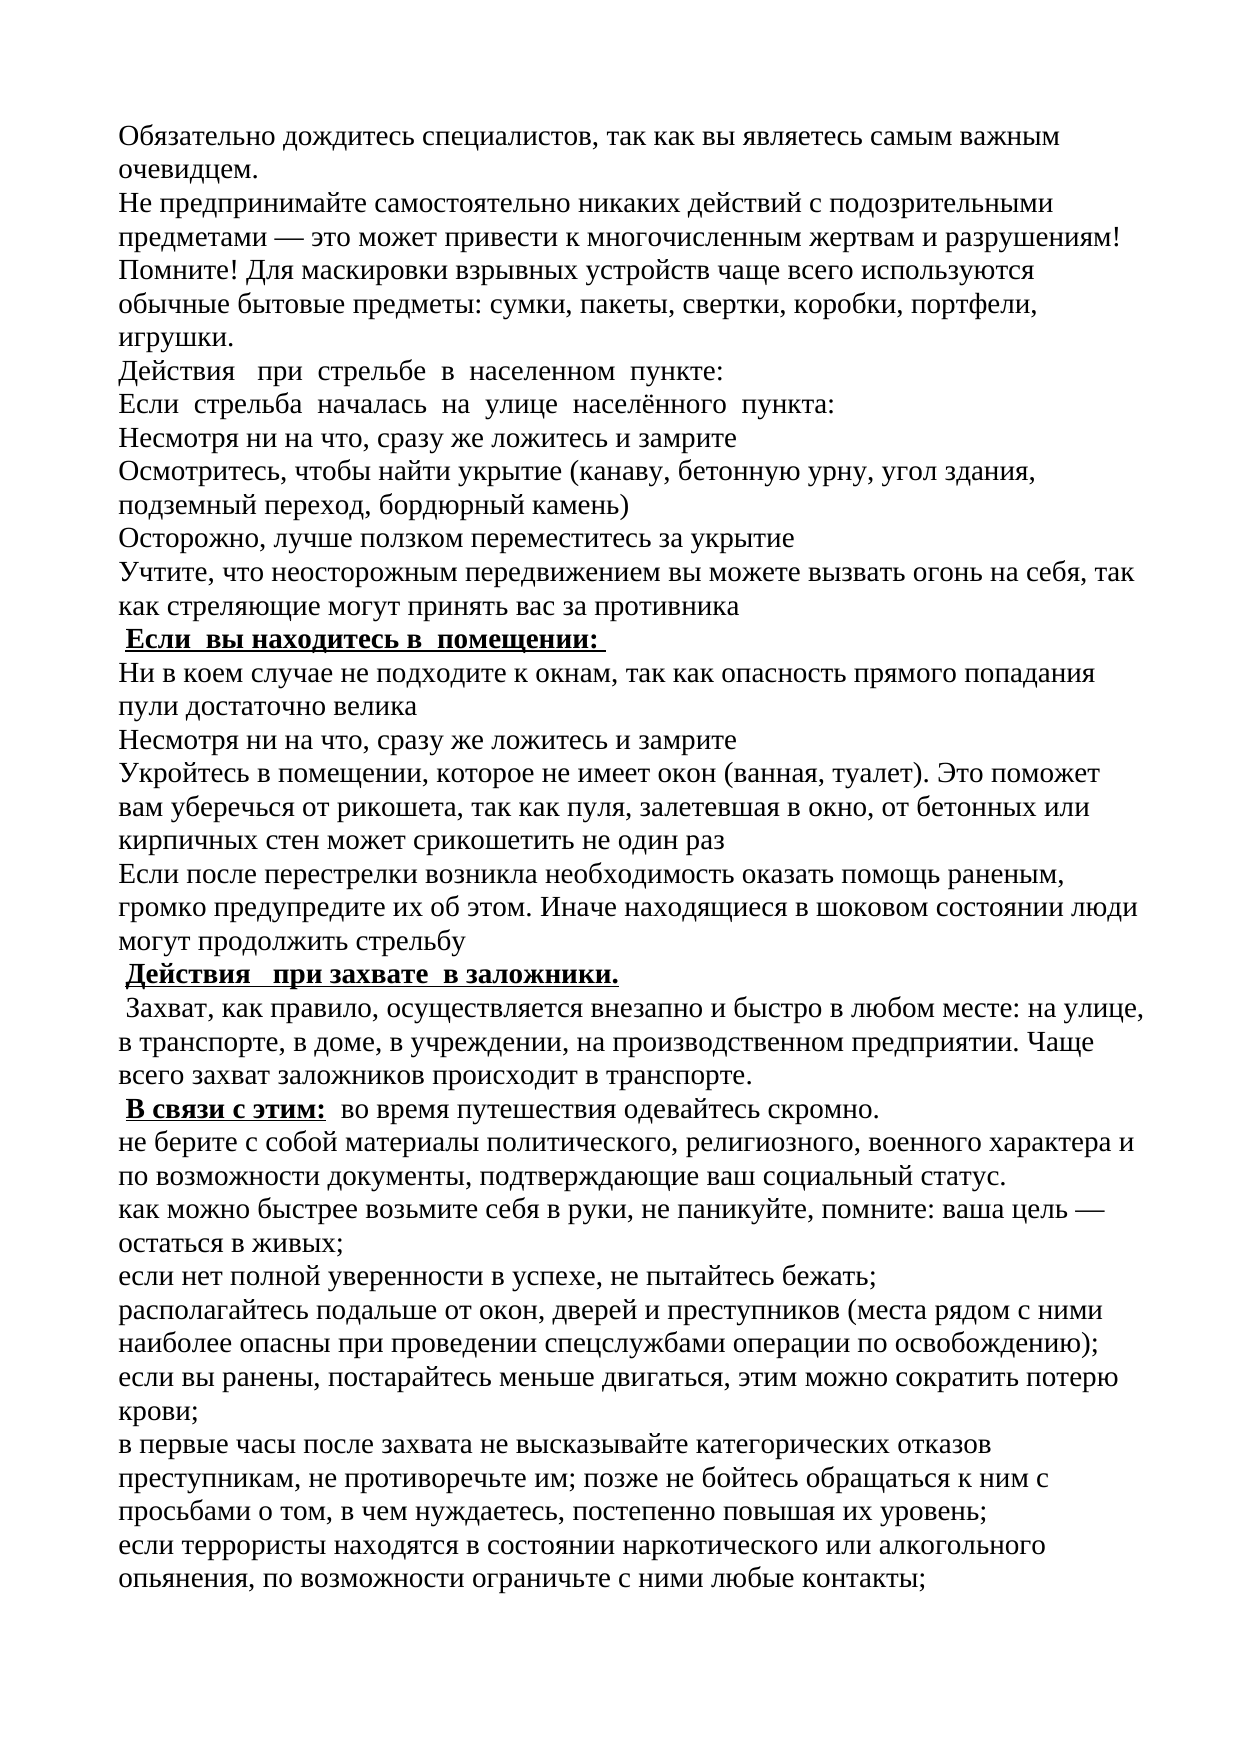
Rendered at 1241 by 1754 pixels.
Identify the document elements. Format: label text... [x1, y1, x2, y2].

text не берите с собой материалы политического, религиозного, военного характера и по возможности документы, подтверждающие ваш социальный статус. [118, 1124, 1152, 1191]
text Действия при стрельбе в населенном пункте: [118, 353, 1152, 386]
text Осторожно, лучше ползком переместитесь за укрытие [118, 521, 1152, 554]
text В связи с этим: во время путешествия одевайтесь скромно. [118, 1091, 1152, 1124]
text Действия при захвате в заложники. [118, 957, 1152, 990]
text как можно быстрее возьмите себя в руки, не паникуйте, помните: ваша цель — остаться в живых; [118, 1191, 1152, 1258]
text Помните! Для маскировки взрывных устройств чаще всего используются обычные бытовые предметы: сумки, пакеты, свертки, коробки, портфели, игрушки. [118, 252, 1152, 353]
text если нет полной уверенности в успехе, не пытайтесь бежать; [118, 1258, 1152, 1292]
text Захват, как правило, осуществляется внезапно и быстро в любом месте: на улице, в транспорте, в доме, в учреждении, на производственном предприятии. Чаще всего захват заложников происходит в транспорте. [118, 990, 1152, 1091]
text располагайтесь подальше от окон, дверей и преступников (места рядом с ними наиболее опасны при проведении спецслужбами операции по освобождению); [118, 1292, 1152, 1359]
text Ни в коем случае не подходите к окнам, так как опасность прямого попадания пули достаточно велика [118, 655, 1152, 722]
text Если вы находитесь в помещении: [118, 621, 1152, 655]
text Учтите, что неосторожным передвижением вы можете вызвать огонь на себя, так как стреляющие могут принять вас за противника [118, 554, 1152, 621]
text Несмотря ни на что, сразу же ложитесь и замрите [118, 420, 1152, 453]
text если вы ранены, постарайтесь меньше двигаться, этим можно сократить потерю крови; [118, 1359, 1152, 1426]
text Если стрельба началась на улице населённого пункта: [118, 386, 1152, 420]
text Не предпринимайте самостоятельно никаких действий с подозрительными предметами — это может привести к многочисленным жертвам и разрушениям! [118, 185, 1152, 252]
text если террористы находятся в состоянии наркотического или алкогольного опьянения, по возможности ограничьте с ними любые контакты; [118, 1527, 1152, 1594]
text Если после перестрелки возникла необходимость оказать помощь раненым, громко предупредите их об этом. Иначе находящиеся в шоковом состоянии люди могут продолжить стрельбу [118, 856, 1152, 957]
text Несмотря ни на что, сразу же ложитесь и замрите [118, 722, 1152, 755]
text Осмотритесь, чтобы найти укрытие (канаву, бетонную урну, угол здания, подземный переход, бордюрный камень) [118, 453, 1152, 521]
text Обязательно дождитесь специалистов, так как вы являетесь самым важным очевидцем. [118, 118, 1152, 185]
text в первые часы после захвата не высказывайте категорических отказов преступникам, не противоречьте им; позже не бойтесь обращаться к ним с просьбами о том, в чем нуждаетесь, постепенно повышая их уровень; [118, 1426, 1152, 1527]
text Укройтесь в помещении, которое не имеет окон (ванная, туалет). Это поможет вам уберечься от рикошета, так как пуля, залетевшая в окно, от бетонных или кирпичных стен может срикошетить не один раз [118, 755, 1152, 856]
